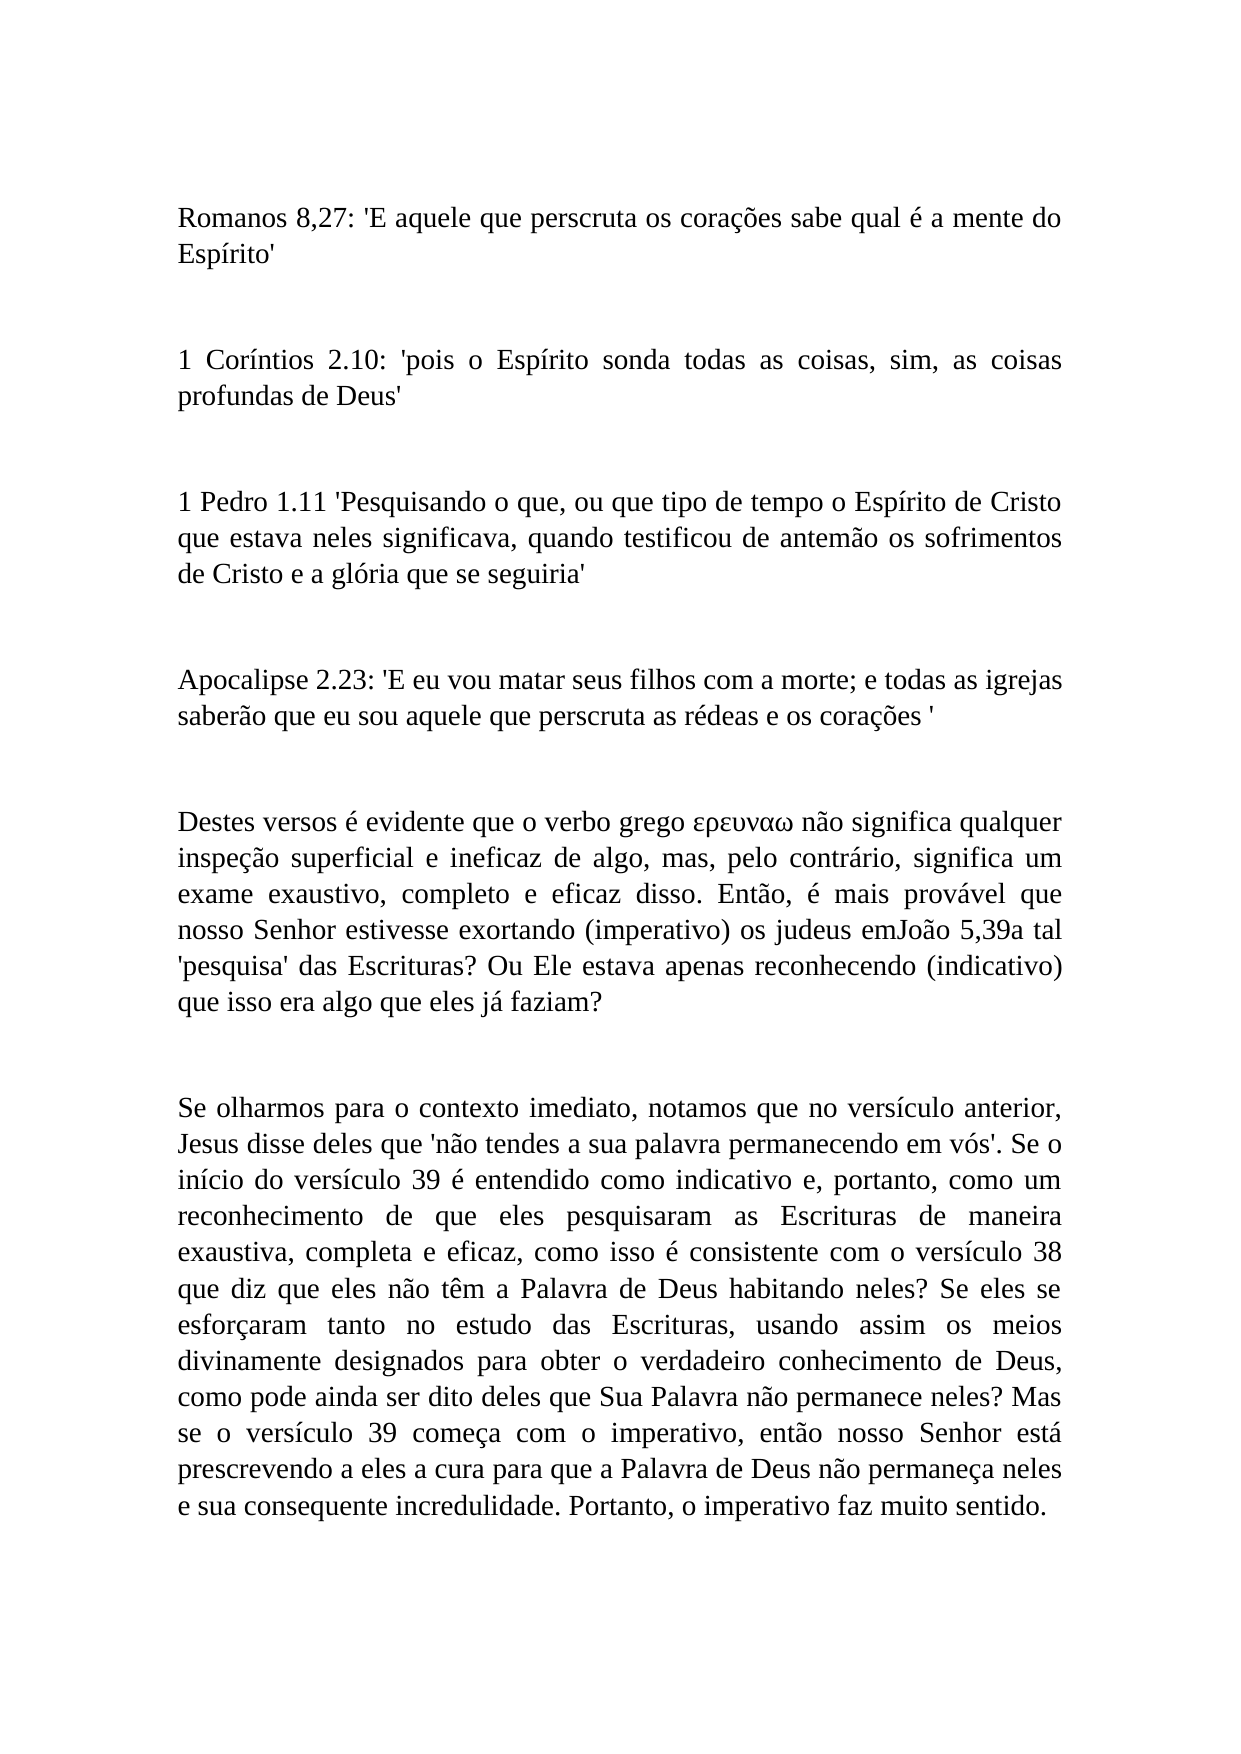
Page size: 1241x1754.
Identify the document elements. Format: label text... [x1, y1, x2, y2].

text 1 Pedro 1.11 'Pesquisando o que, ou que tipo de tempo o Espírito de Cristo que estava neles significava, quando testificou de antemão os sofrimentos de Cristo e a glória que se seguiria' [177, 484, 1063, 590]
text Apocalipse 2.23: 'E eu vou matar seus filhos com a morte; e todas as igrejas saberão que eu sou aquele que perscruta as rédeas e os corações ' [177, 662, 1063, 732]
text Romanos 8,27: 'E aquele que perscruta os corações sabe qual é a mente do Espírito' [177, 200, 1063, 270]
text 1 Coríntios 2.10: 'pois o Espírito sonda todas as coisas, sim, as coisas profundas de Deus' [177, 342, 1063, 412]
text Se olharmos para o contexto imediato, notamos que no versículo anterior, Jesus disse deles que 'não tendes a sua palavra permanecendo em vós'. Se o início do versículo 39 é entendido como indicativo e, portanto, como um reconhecimento de que eles pesquisaram as Escrituras de maneira exaustiva, completa e eficaz, como isso é consistente com o versículo 38 que diz que eles não têm a Palavra de Deus habitando neles? Se eles se esforçaram tanto no estudo das Escrituras, usando assim os meios divinamente designados para obter o verdadeiro conhecimento de Deus, como pode ainda ser dito deles que Sua Palavra não permanece neles? Mas se o versículo 39 começa com o imperativo, então nosso Senhor está prescrevendo a eles a cura para que a Palavra de Deus não permaneça neles e sua consequente incredulidade. Portanto, o imperativo faz muito sentido. [177, 1090, 1063, 1521]
text Destes versos é evidente que o verbo grego ερευναω não significa qualquer inspeção superficial e ineficaz de algo, mas, pelo contrário, significa um exame exaustivo, completo e eficaz disso. Então, é mais provável que nosso Senhor estivesse exortando (imperativo) os judeus emJoão 5,39a tal 'pesquisa' das Escrituras? Ou Ele estava apenas reconhecendo (indicativo) que isso era algo que eles já faziam? [177, 804, 1063, 1018]
